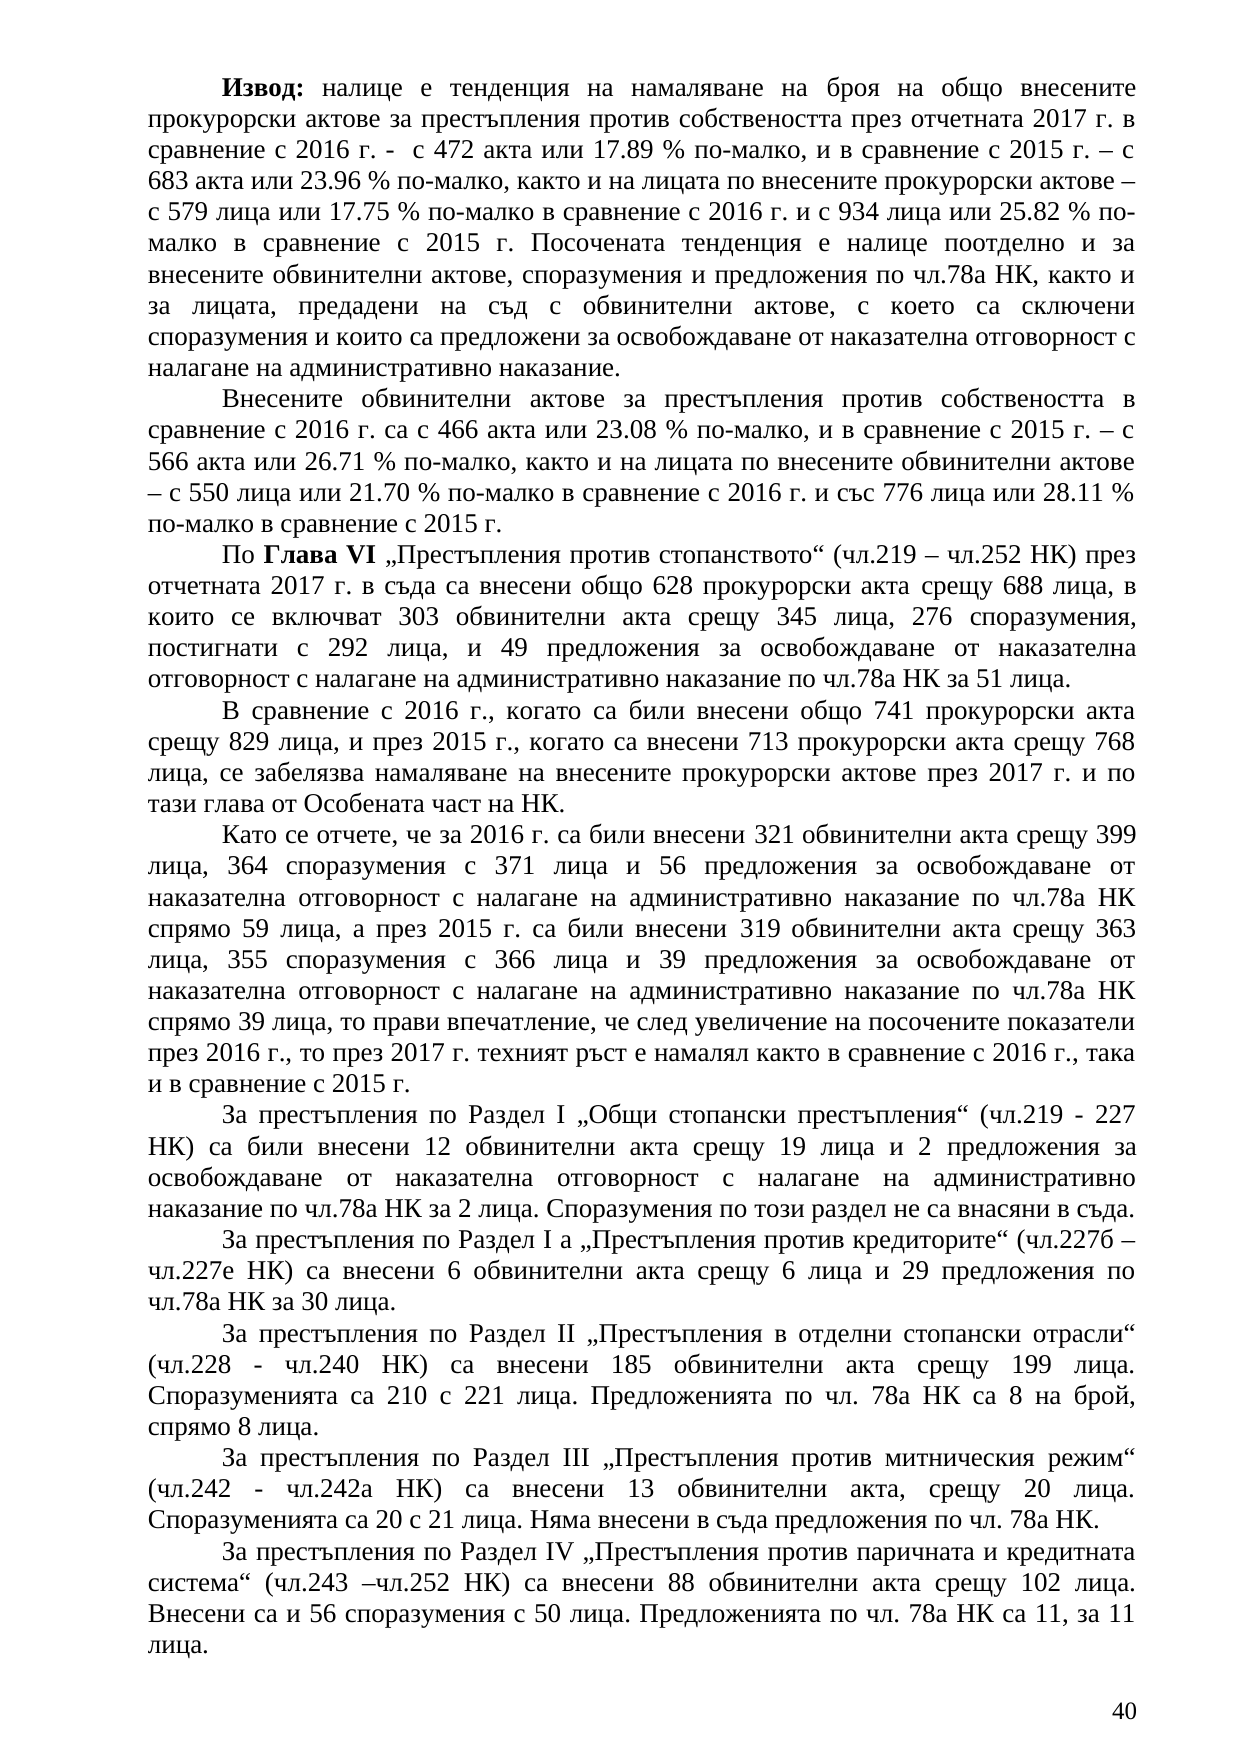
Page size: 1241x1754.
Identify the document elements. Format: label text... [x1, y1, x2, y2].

text Извод: налице е тенденция на намаляване на броя на общо внесените прокурорски актове за престъпления против собствеността през отчетната 2017 г. в сравнение с 2016 г. - с 472 акта или 17.89 % по-малко, и в сравнение с 2015 г. – с 683 акта или 23.96 % по-малко, както и на лицата по внесените прокурорски актове – с 579 лица или 17.75 % по-малко в сравнение с 2016 г. и с 934 лица или 25.82 % по-малко в сравнение с 2015 г. Посочената тенденция е налице поотделно и за внесените обвинителни актове, споразумения и предложения по чл.78а НК, както и за лицата, предадени на съд с обвинителни актове, с което са сключени споразумения и които са предложени за освобождаване от наказателна отговорност с налагане на административно наказание. [148, 71, 1137, 382]
text За престъпления по Раздел ІІІ „Престъпления против митническия режим“ (чл.242 - чл.242а НК) са внесени 13 обвинителни акта, срещу 20 лица. Споразуменията са 20 с 21 лица. Няма внесени в съда предложения по чл. 78а НК. [148, 1441, 1137, 1535]
text По Глава VІ „Престъпления против стопанството“ (чл.219 – чл.252 НК) през отчетната 2017 г. в съда са внесени общо 628 прокурорски акта срещу 688 лица, в които се включват 303 обвинителни акта срещу 345 лица, 276 споразумения, постигнати с 292 лица, и 49 предложения за освобождаване от наказателна отговорност с налагане на административно наказание по чл.78а НК за 51 лица. [148, 538, 1137, 694]
text Внесените обвинителни актове за престъпления против собствеността в сравнение с 2016 г. са с 466 акта или 23.08 % по-малко, и в сравнение с 2015 г. – с 566 акта или 26.71 % по-малко, както и на лицата по внесените обвинителни актове – с 550 лица или 21.70 % по-малко в сравнение с 2016 г. и със 776 лица или 28.11 % по-малко в сравнение с 2015 г. [148, 382, 1137, 538]
text Като се отчете, че за 2016 г. са били внесени 321 обвинителни акта срещу 399 лица, 364 споразумения с 371 лица и 56 предложения за освобождаване от наказателна отговорност с налагане на административно наказание по чл.78а НК спрямо 59 лица, а през 2015 г. са били внесени 319 обвинителни акта срещу 363 лица, 355 споразумения с 366 лица и 39 предложения за освобождаване от наказателна отговорност с налагане на административно наказание по чл.78а НК спрямо 39 лица, то прави впечатление, че след увеличение на посочените показатели през 2016 г., то през 2017 г. техният ръст е намалял както в сравнение с 2016 г., така и в сравнение с 2015 г. [148, 818, 1137, 1099]
text За престъпления по Раздел І а „Престъпления против кредиторите“ (чл.227б – чл.227е НК) са внесени 6 обвинителни акта срещу 6 лица и 29 предложения по чл.78а НК за 30 лица. [148, 1223, 1137, 1317]
text За престъпления по Раздел ІV „Престъпления против паричната и кредитната система“ (чл.243 –чл.252 НК) са внесени 88 обвинителни акта срещу 102 лица. Внесени са и 56 споразумения с 50 лица. Предложенията по чл. 78а НК са 11, за 11 лица. [148, 1535, 1137, 1659]
text За престъпления по Раздел І „Общи стопански престъпления“ (чл.219 - 227 НК) са били внесени 12 обвинителни акта срещу 19 лица и 2 предложения за освобождаване от наказателна отговорност с налагане на административно наказание по чл.78а НК за 2 лица. Споразумения по този раздел не са внасяни в съда. [148, 1099, 1137, 1223]
text За престъпления по Раздел ІІ „Престъпления в отделни стопански отрасли“ (чл.228 - чл.240 НК) са внесени 185 обвинителни акта срещу 199 лица. Споразуменията са 210 с 221 лица. Предложенията по чл. 78а НК са 8 на брой, спрямо 8 лица. [148, 1317, 1137, 1441]
text В сравнение с 2016 г., когато са били внесени общо 741 прокурорски акта срещу 829 лица, и през 2015 г., когато са внесени 713 прокурорски акта срещу 768 лица, се забелязва намаляване на внесените прокурорски актове през 2017 г. и по тази глава от Особената част на НК. [148, 694, 1137, 818]
